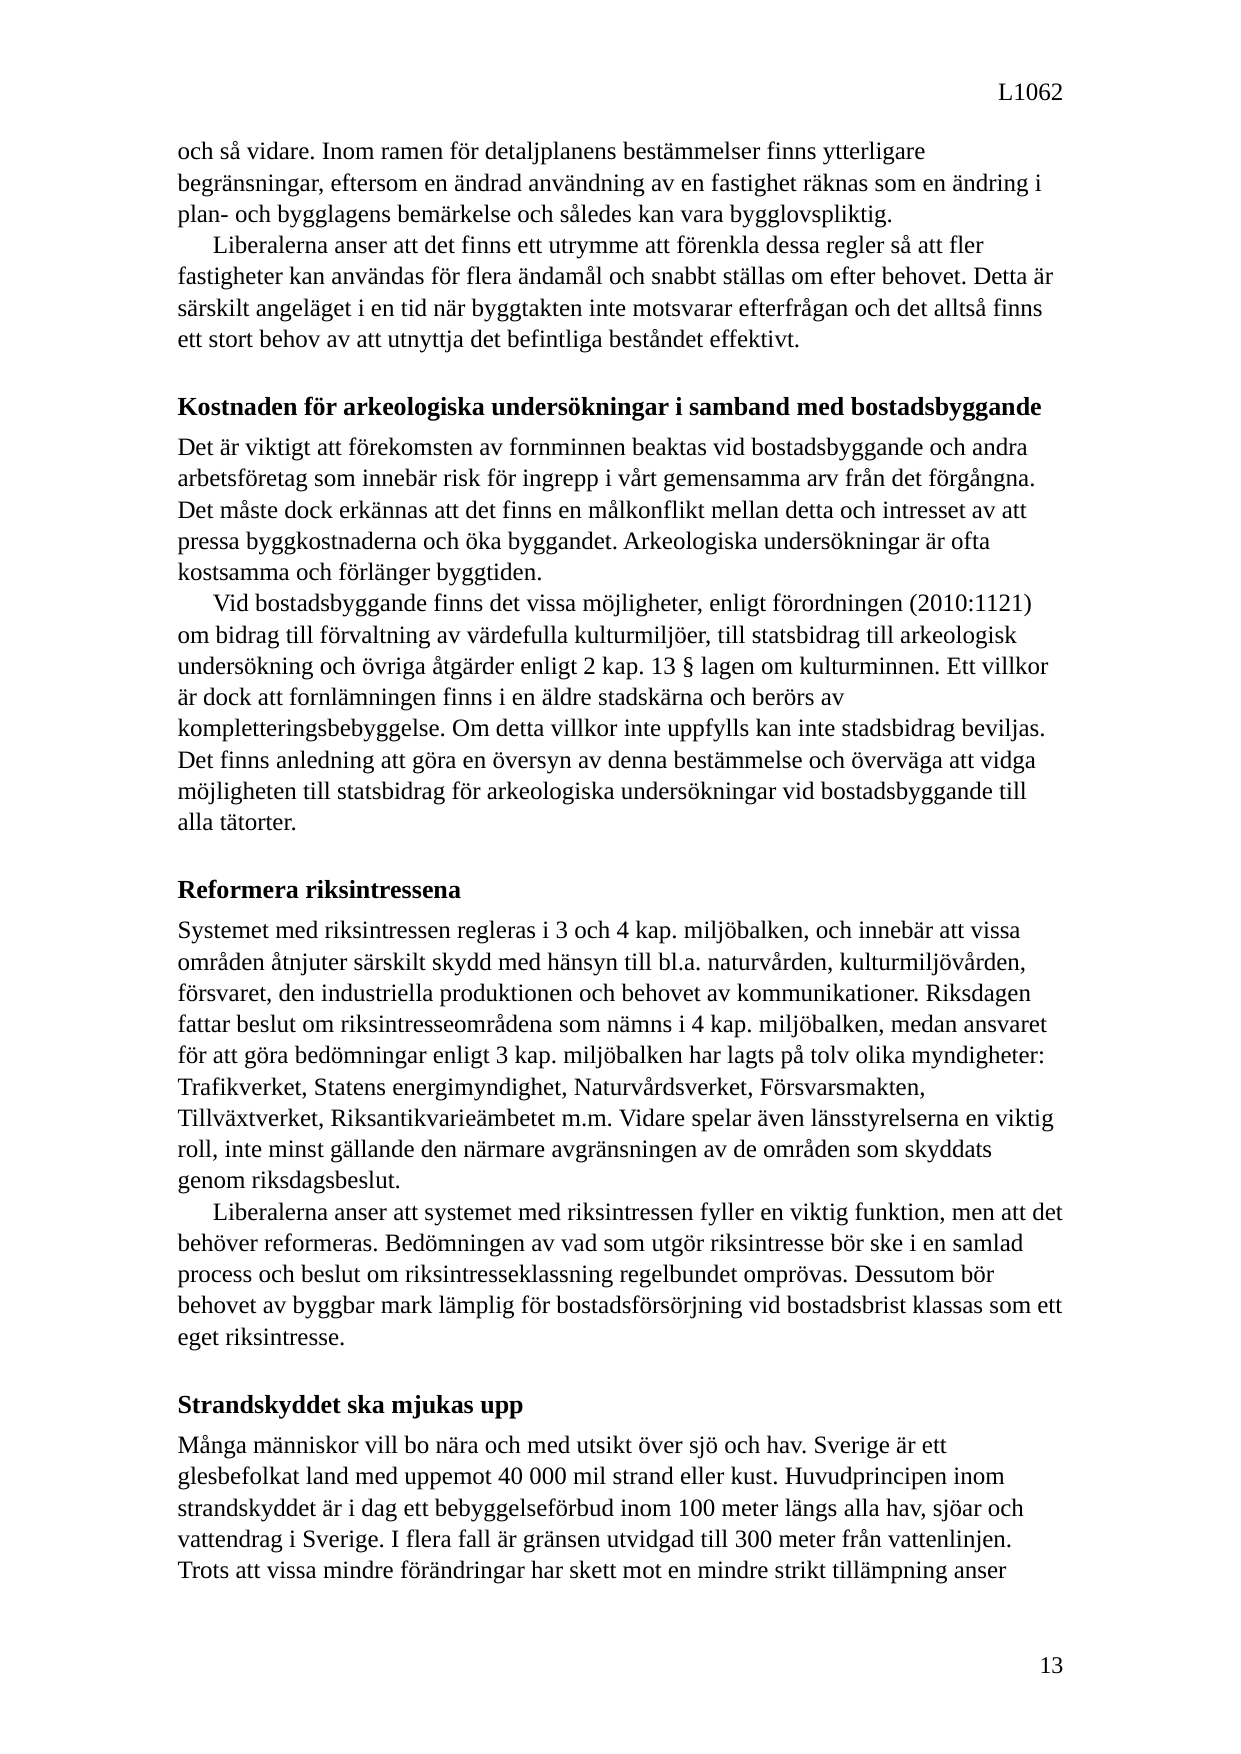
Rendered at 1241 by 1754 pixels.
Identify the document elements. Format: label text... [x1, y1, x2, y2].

text Liberalerna anser att det finns ett utrymme att förenkla dessa regler så att fler fastigheter kan användas för flera ändamål och snabbt ställas om efter behovet. Detta är särskilt angeläget i en tid när byggtakten inte motsvarar efterfrågan och det alltså finns ett stort behov av att utnyttja det befintliga beståndet effektivt. [177, 228, 1063, 353]
text Systemet med riksintressen regleras i 3 och 4 kap. miljöbalken, och innebär att vissa områden åtnjuter särskilt skydd med hänsyn till bl.a. naturvården, kulturmiljövården, försvaret, den industriella produktionen och behovet av kommunikationer. Riksdagen fattar beslut om riksintresseområdena som nämns i 4 kap. miljöbalken, medan ansvaret för att göra bedömningar enligt 3 kap. miljöbalken har lagts på tolv olika myndigheter: Trafikverket, Statens energimyndighet, Naturvårdsverket, Försvarsmakten, Tillväxtverket, Riksantikvarieämbetet m.m. Vidare spelar även länsstyrelserna en viktig roll, inte minst gällande den närmare avgränsningen av de områden som skyddats genom riksdagsbeslut. [177, 913, 1063, 1194]
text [177, 1428, 1063, 1584]
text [177, 134, 1063, 228]
subtitle Strandskyddet ska mjukas upp [177, 1388, 1063, 1419]
subtitle Kostnaden för arkeologiska undersökningar i samband med bostadsbyggande [177, 390, 1063, 421]
text Det är viktigt att förekomsten av fornminnen beaktas vid bostadsbyggande och andra arbetsföretag som innebär risk för ingrepp i vårt gemensamma arv från det förgångna. Det måste dock erkännas att det finns en målkonflikt mellan detta och intresset av att pressa byggkostnaderna och öka byggandet. Arkeologiska undersökningar är ofta kostsamma och förlänger byggtiden. [177, 430, 1063, 586]
text Liberalerna anser att systemet med riksintressen fyller en viktig funktion, men att det behöver reformeras. Bedömningen av vad som utgör riksintresse bör ske i en samlad process och beslut om riksintresseklassning regelbundet omprövas. Dessutom bör behovet av byggbar mark lämplig för bostadsförsörjning vid bostadsbrist klassas som ett eget riksintresse. [177, 1194, 1063, 1351]
subtitle Reformera riksintressena [177, 873, 1063, 905]
text Vid bostadsbyggande finns det vissa möjligheter, enligt förordningen (2010:1121) om bidrag till förvaltning av värdefulla kulturmiljöer, till statsbidrag till arkeologisk undersökning och övriga åtgärder enligt 2 kap. 13 § lagen om kulturminnen. Ett villkor är dock att fornlämningen finns i en äldre stadskärna och berörs av kompletteringsbebyggelse. Om detta villkor inte uppfylls kan inte stadsbidrag beviljas. Det finns anledning att göra en översyn av denna bestämmelse och överväga att vidga möjligheten till statsbidrag för arkeologiska undersökningar vid bostadsbyggande till alla tätorter. [177, 586, 1063, 836]
